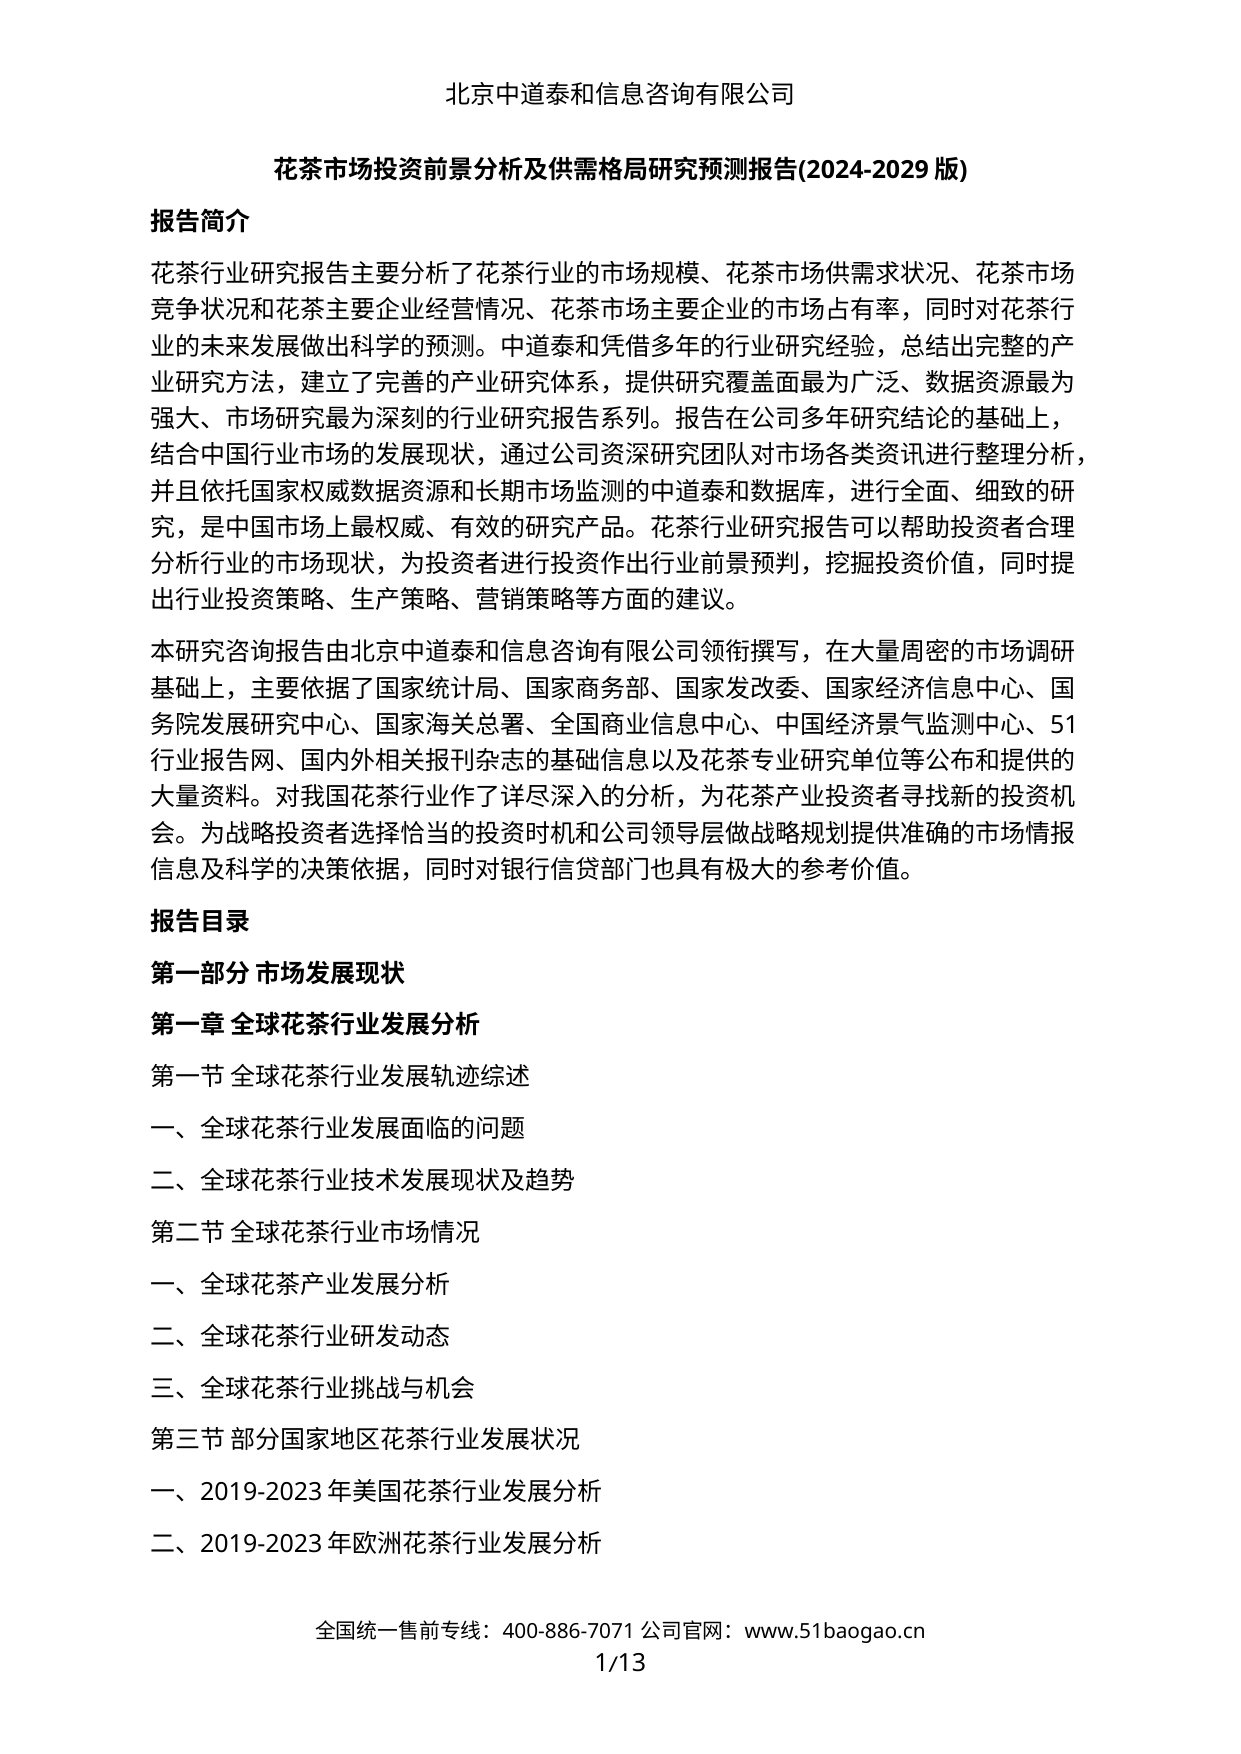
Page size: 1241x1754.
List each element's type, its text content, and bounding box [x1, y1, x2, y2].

text 二、全球花茶行业研发动态 [150, 1316, 1090, 1352]
text 第三节 部分国家地区花茶行业发展状况 [150, 1420, 1090, 1456]
text 一、全球花茶行业发展面临的问题 [150, 1109, 1090, 1145]
text 一、全球花茶产业发展分析 [150, 1264, 1090, 1301]
text 花茶市场投资前景分析及供需格局研究预测报告(2024-2029版) [150, 150, 1090, 186]
text 一、2019-2023年美国花茶行业发展分析 [150, 1472, 1090, 1508]
text 本研究咨询报告由北京中道泰和信息咨询有限公司领衔撰写，在大量周密的市场调研基础上，主要依据了国家统计局、国家商务部、国家发改委、国家经济信息中心、国务院发展研究中心、国家海关总署、全国商业信息中心、中国经济景气监测中心、51行业报告网、国内外相关报刊杂志的基础信息以及花茶专业研究单位等公布和提供的大量资料。对我国花茶行业作了详尽深入的分析，为花茶产业投资者寻找新的投资机会。为战略投资者选择恰当的投资时机和公司领导层做战略规划提供准确的市场情报信息及科学的决策依据，同时对银行信贷部门也具有极大的参考价值。 [150, 632, 1090, 886]
text 二、全球花茶行业技术发展现状及趋势 [150, 1161, 1090, 1197]
text 第一部分 市场发展现状 [150, 953, 1090, 989]
text 花茶行业研究报告主要分析了花茶行业的市场规模、花茶市场供需求状况、花茶市场竞争状况和花茶主要企业经营情况、花茶市场主要企业的市场占有率，同时对花茶行业的未来发展做出科学的预测。中道泰和凭借多年的行业研究经验，总结出完整的产业研究方法，建立了完善的产业研究体系，提供研究覆盖面最为广泛、数据资源最为强大、市场研究最为深刻的行业研究报告系列。报告在公司多年研究结论的基础上，结合中国行业市场的发展现状，通过公司资深研究团队对市场各类资讯进行整理分析，并且依托国家权威数据资源和长期市场监测的中道泰和数据库，进行全面、细致的研究，是中国市场上最权威、有效的研究产品。花茶行业研究报告可以帮助投资者合理分析行业的市场现状，为投资者进行投资作出行业前景预判，挖掘投资价值，同时提出行业投资策略、生产策略、营销策略等方面的建议。 [150, 254, 1090, 616]
text 二、2019-2023年欧洲花茶行业发展分析 [150, 1524, 1090, 1560]
text 三、全球花茶行业挑战与机会 [150, 1368, 1090, 1404]
text 第一章 全球花茶行业发展分析 [150, 1005, 1090, 1041]
text 报告简介 [150, 202, 1090, 238]
text 第二节 全球花茶行业市场情况 [150, 1212, 1090, 1249]
text 第一节 全球花茶行业发展轨迹综述 [150, 1057, 1090, 1093]
text 报告目录 [150, 901, 1090, 937]
